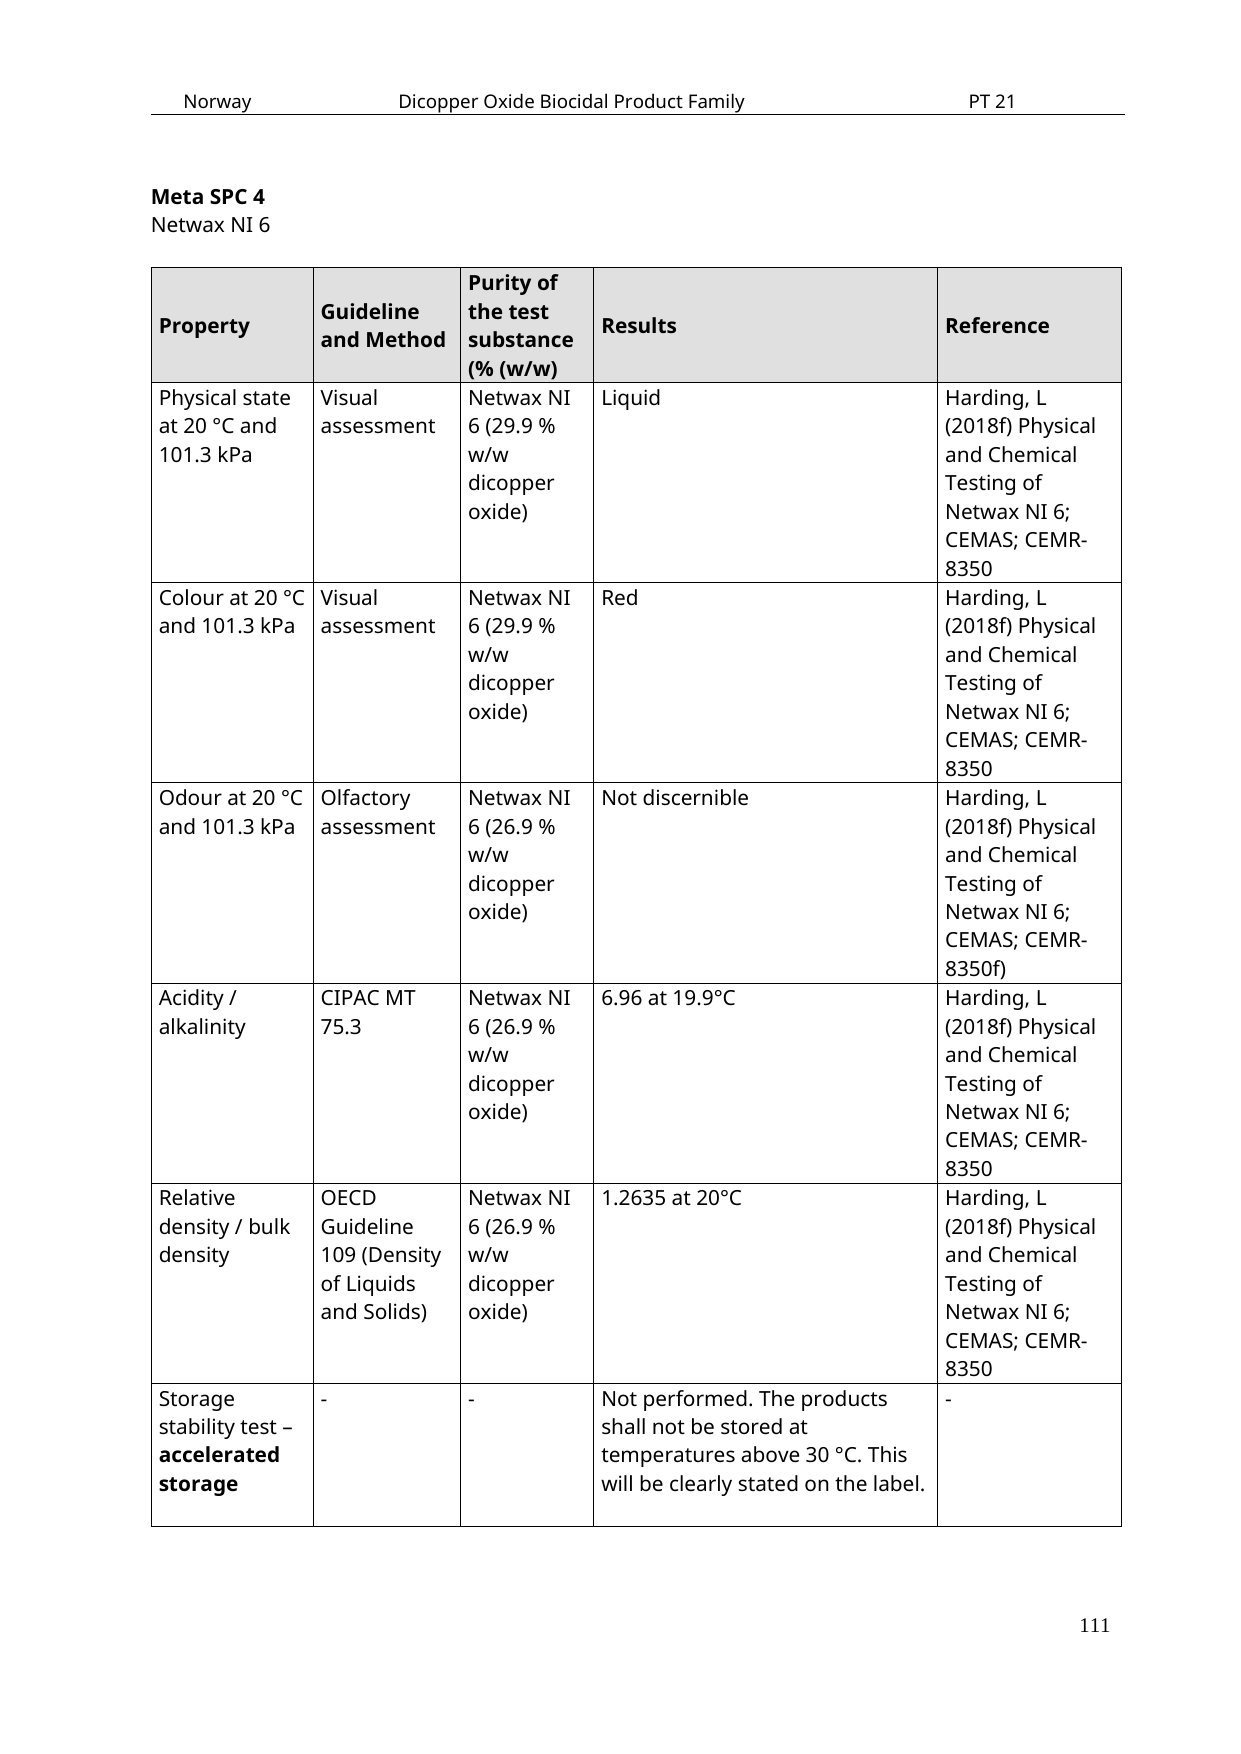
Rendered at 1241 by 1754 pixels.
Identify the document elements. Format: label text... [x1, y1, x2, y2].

table_cell Netwax NI 6 (26.9 % w/w dicopper oxide) [461, 783, 593, 982]
table_cell Red [594, 583, 937, 782]
table_cell - [938, 1384, 1121, 1526]
table_cell Visual assessment [314, 583, 460, 782]
table_cell - [314, 1384, 460, 1526]
text Netwax NI 6 [151, 210, 1110, 239]
table_cell Olfactory assessment [314, 783, 460, 982]
table_header Reference [938, 268, 1121, 382]
table_cell Harding, L (2018f) Physical and Chemical Testing of Netwax NI 6; CEMAS; CEMR-8350 [938, 1184, 1121, 1383]
table_cell OECD Guideline 109 (Density of Liquids and Solids) [314, 1184, 460, 1383]
table_cell Netwax NI 6 (26.9 % w/w dicopper oxide) [461, 1184, 593, 1383]
table_header Guideline and Method [314, 268, 460, 382]
table_header Results [594, 268, 937, 382]
table_cell Storage stability test – accelerated storage [152, 1384, 313, 1526]
table_cell - [461, 1384, 593, 1526]
table_cell Harding, L (2018f) Physical and Chemical Testing of Netwax NI 6; CEMAS; CEMR-8350 [938, 984, 1121, 1182]
table_cell Odour at 20 °C and 101.3 kPa [152, 783, 313, 982]
table_cell Netwax NI 6 (29.9 % w/w dicopper oxide) [461, 583, 593, 782]
table_cell Netwax NI 6 (26.9 % w/w dicopper oxide) [461, 984, 593, 1182]
table_cell Visual assessment [314, 383, 460, 582]
table_cell Harding, L (2018f) Physical and Chemical Testing of Netwax NI 6; CEMAS; CEMR-8350 [938, 383, 1121, 582]
table_cell Acidity / alkalinity [152, 984, 313, 1182]
text Meta SPC 4 [151, 182, 1110, 210]
table_cell 1.2635 at 20°C [594, 1184, 937, 1383]
table_cell CIPAC MT 75.3 [314, 984, 460, 1182]
table_cell Physical state at 20 °C and 101.3 kPa [152, 383, 313, 582]
table_cell Not performed. The products shall not be stored at temperatures above 30 °C. This will be clearly stated on the label. [594, 1384, 937, 1526]
table_cell Netwax NI 6 (29.9 % w/w dicopper oxide) [461, 383, 593, 582]
table_cell Relative density / bulk density [152, 1184, 313, 1383]
table_cell Harding, L (2018f) Physical and Chemical Testing of Netwax NI 6; CEMAS; CEMR-8350f) [938, 783, 1121, 982]
table_cell Liquid [594, 383, 937, 582]
table_header Purity of the test substance (% (w/w) [461, 268, 593, 382]
table_cell Not discernible [594, 783, 937, 982]
table_header Property [152, 268, 313, 382]
table_cell Colour at 20 °C and 101.3 kPa [152, 583, 313, 782]
table_cell 6.96 at 19.9°C [594, 984, 937, 1182]
table_cell Harding, L (2018f) Physical and Chemical Testing of Netwax NI 6; CEMAS; CEMR-8350 [938, 583, 1121, 782]
